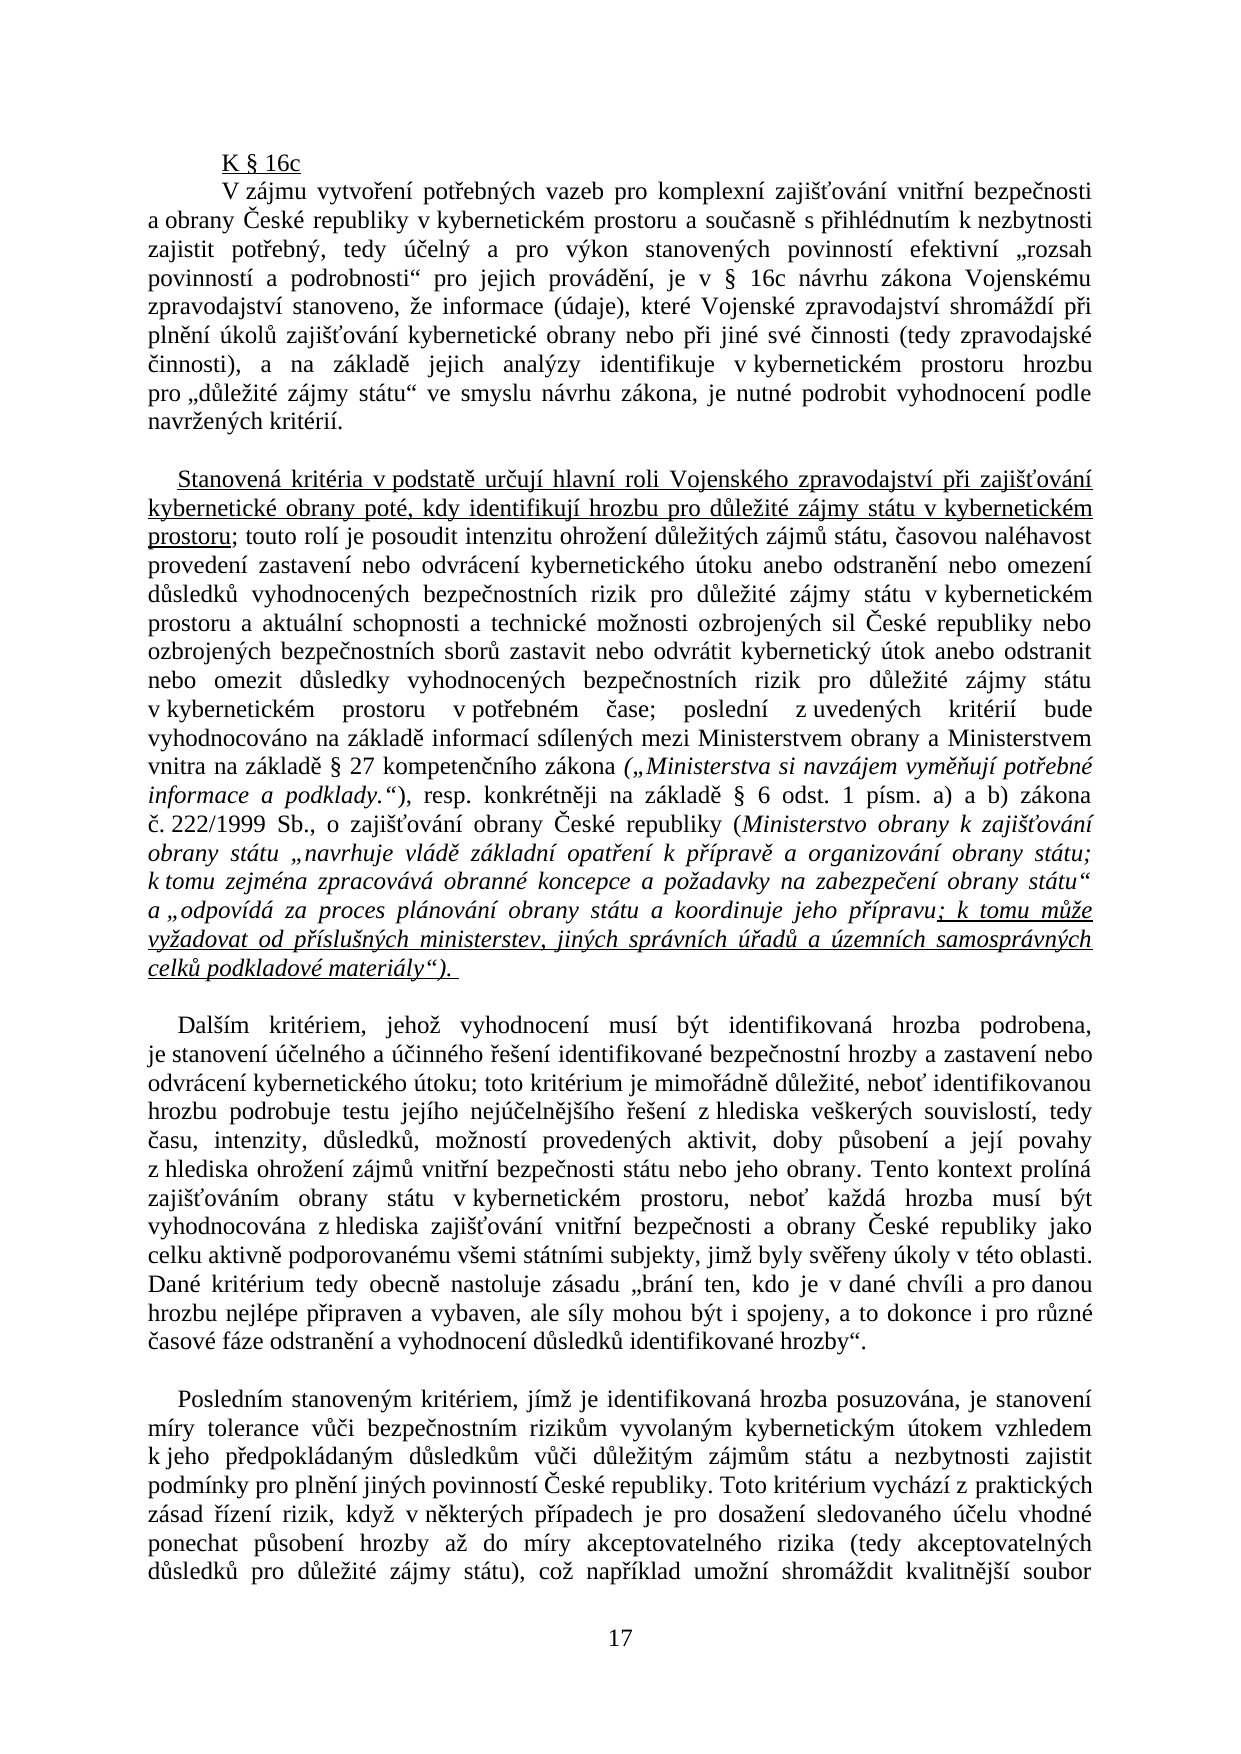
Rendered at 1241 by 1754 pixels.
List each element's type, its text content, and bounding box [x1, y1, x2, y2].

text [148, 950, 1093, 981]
text V zájmu vytvoření potřebných vazeb pro komplexní zajišťování vnitřní bezpečnosti a obrany České republiky v kybernetickém prostoru a současně s přihlédnutím k nezbytnosti zajistit potřebný, tedy účelný a pro výkon stanovených povinností efektivní „rozsah povinností a podrobnosti“ pro jejich provádění, je v § 16c návrhu zákona Vojenskému zpravodajství stanoveno, že informace (údaje), které Vojenské zpravodajství shromáždí při plnění úkolů zajišťování kybernetické obrany nebo při jiné své činnosti (tedy zpravodajské činnosti), a na základě jejich analýzy identifikuje v kybernetickém prostoru hrozbu pro „důležité zájmy státu“ ve smyslu návrhu zákona, je nutné podrobit vyhodnocení podle navržených kritérií. [148, 176, 1093, 435]
text Dalším kritériem, jehož vyhodnocení musí být identifikovaná hrozba podrobena, je stanovení účelného a účinného řešení identifikované bezpečnostní hrozby a zastavení nebo odvrácení kybernetického útoku; toto kritérium je mimořádně důležité, neboť identifikovanou hrozbu podrobuje testu jejího nejúčelnějšího řešení z hlediska veškerých souvislostí, tedy času, intenzity, důsledků, možností provedených aktivit, doby působení a její povahy z hlediska ohrožení zájmů vnitřní bezpečnosti státu nebo jeho obrany. Tento kontext prolíná zajišťováním obrany státu v kybernetickém prostoru, neboť každá hrozba musí být vyhodnocována z hlediska zajišťování vnitřní bezpečnosti a obrany České republiky jako celku aktivně podporovanému všemi státními subjekty, jimž byly svěřeny úkoly v této oblasti. Dané kritérium tedy obecně nastoluje zásadu „brání ten, kdo je v dané chvíli a pro danou hrozbu nejlépe připraven a vybaven, ale síly mohou být i spojeny, a to dokonce i pro různé časové fáze odstranění a vyhodnocení důsledků identifikované hrozby“. [148, 1010, 1093, 1355]
text Stanovená kritéria v podstatě určují hlavní roli Vojenského zpravodajství při zajišťování kybernetické obrany poté, kdy identifikují hrozbu pro důležité zájmy státu v kybernetickém prostoru; touto rolí je posoudit intenzitu ohrožení důležitých zájmů státu, časovou naléhavost provedení zastavení nebo odvrácení kybernetického útoku anebo odstranění nebo omezení důsledků vyhodnocených bezpečnostních rizik pro důležité zájmy státu v kybernetickém prostoru a aktuální schopnosti a technické možnosti ozbrojených sil České republiky nebo ozbrojených bezpečnostních sborů zastavit nebo odvrátit kybernetický útok anebo odstranit nebo omezit důsledky vyhodnocených bezpečnostních rizik pro důležité zájmy státu v kybernetickém prostoru v potřebném čase; poslední z uvedených kritérií bude vyhodnocováno na základě informací sdílených mezi Ministerstvem obrany a Ministerstvem vnitra na základě § 27 kompetenčního zákona („Ministerstva si navzájem vyměňují potřebné informace a podklady.“), resp. konkrétněji na základě § 6 odst. 1 písm. a) a b) zákona č. 222/1999 Sb., o zajišťování obrany České republiky (Ministerstvo obrany k zajišťování obrany státu „navrhuje vládě základní opatření k přípravě a organizování obrany státu; k tomu zejména zpracovává obranné koncepce a požadavky na zabezpečení obrany státu“ a „odpovídá za proces plánování obrany státu a koordinuje jeho přípravu; k tomu může vyžadovat od příslušných ministerstev, jiných správních úřadů a územních samosprávných celků podkladové materiály“). [148, 519, 1093, 949]
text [148, 1384, 1093, 1585]
text K § 16c [148, 148, 1093, 176]
